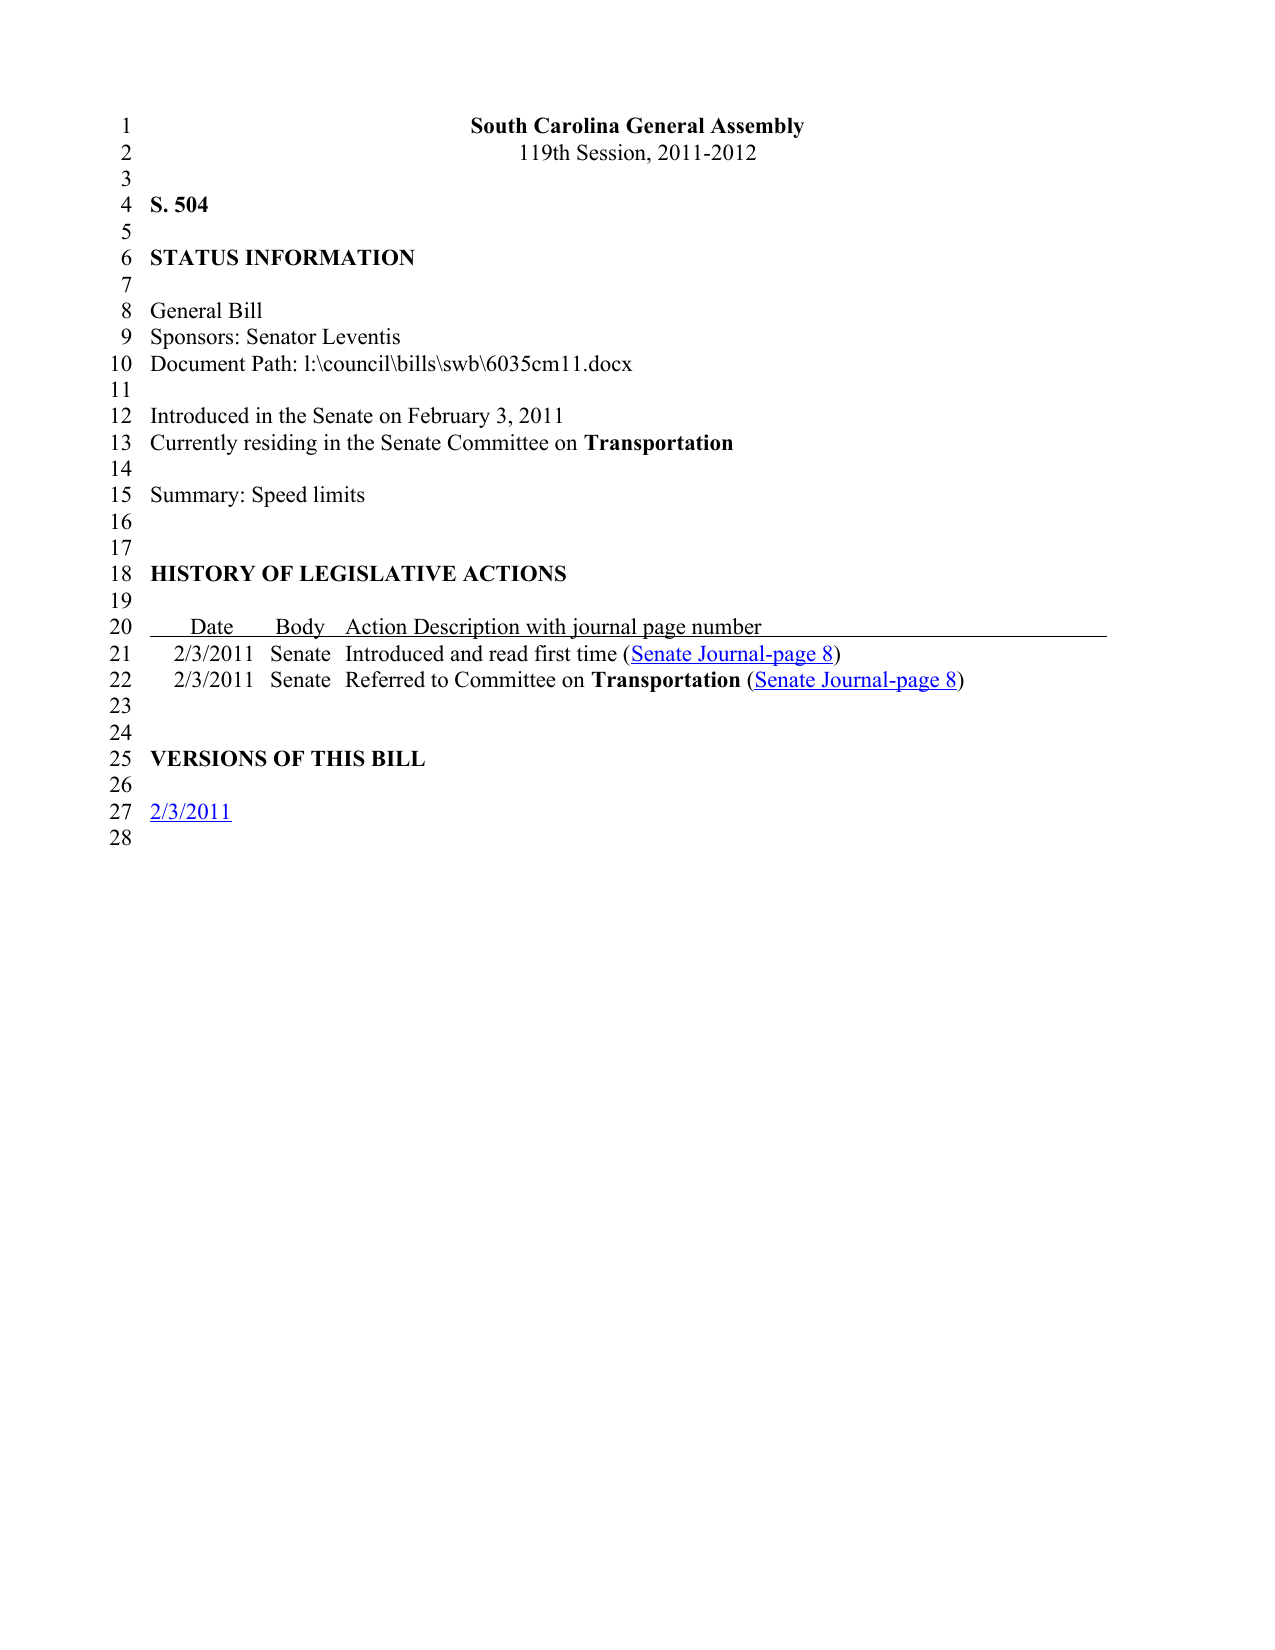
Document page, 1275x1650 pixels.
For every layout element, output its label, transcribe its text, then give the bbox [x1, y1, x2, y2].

text Summary: Speed limits [150, 481, 1125, 508]
text 2/3/2011 Senate Introduced and read first time (Senate Journal-page 8) [150, 639, 1125, 666]
text Introduced in the Senate on February 3, 2011 [150, 402, 1125, 429]
text 2/3/2011 [150, 798, 1125, 824]
text Currently residing in the Senate Committee on Transportation [150, 429, 1125, 455]
text 2/3/2011 Senate Referred to Committee on Transportation (Senate Journal-page 8) [150, 666, 1125, 692]
text S. 504 [150, 192, 1125, 218]
text VERSIONS OF THIS BILL [150, 745, 1125, 771]
text Date Body Action Description with journal page number [150, 613, 1125, 639]
text General Bill [150, 297, 1125, 323]
text STATUS INFORMATION [150, 244, 1125, 271]
text 119th Session, 2011-2012 [150, 139, 1125, 165]
text Sponsors: Senator Leventis [150, 323, 1125, 350]
text Document Path: l:\council\bills\swb\6035cm11.docx [150, 350, 1125, 376]
text HISTORY OF LEGISLATIVE ACTIONS [150, 561, 1125, 587]
text South Carolina General Assembly [150, 112, 1125, 139]
